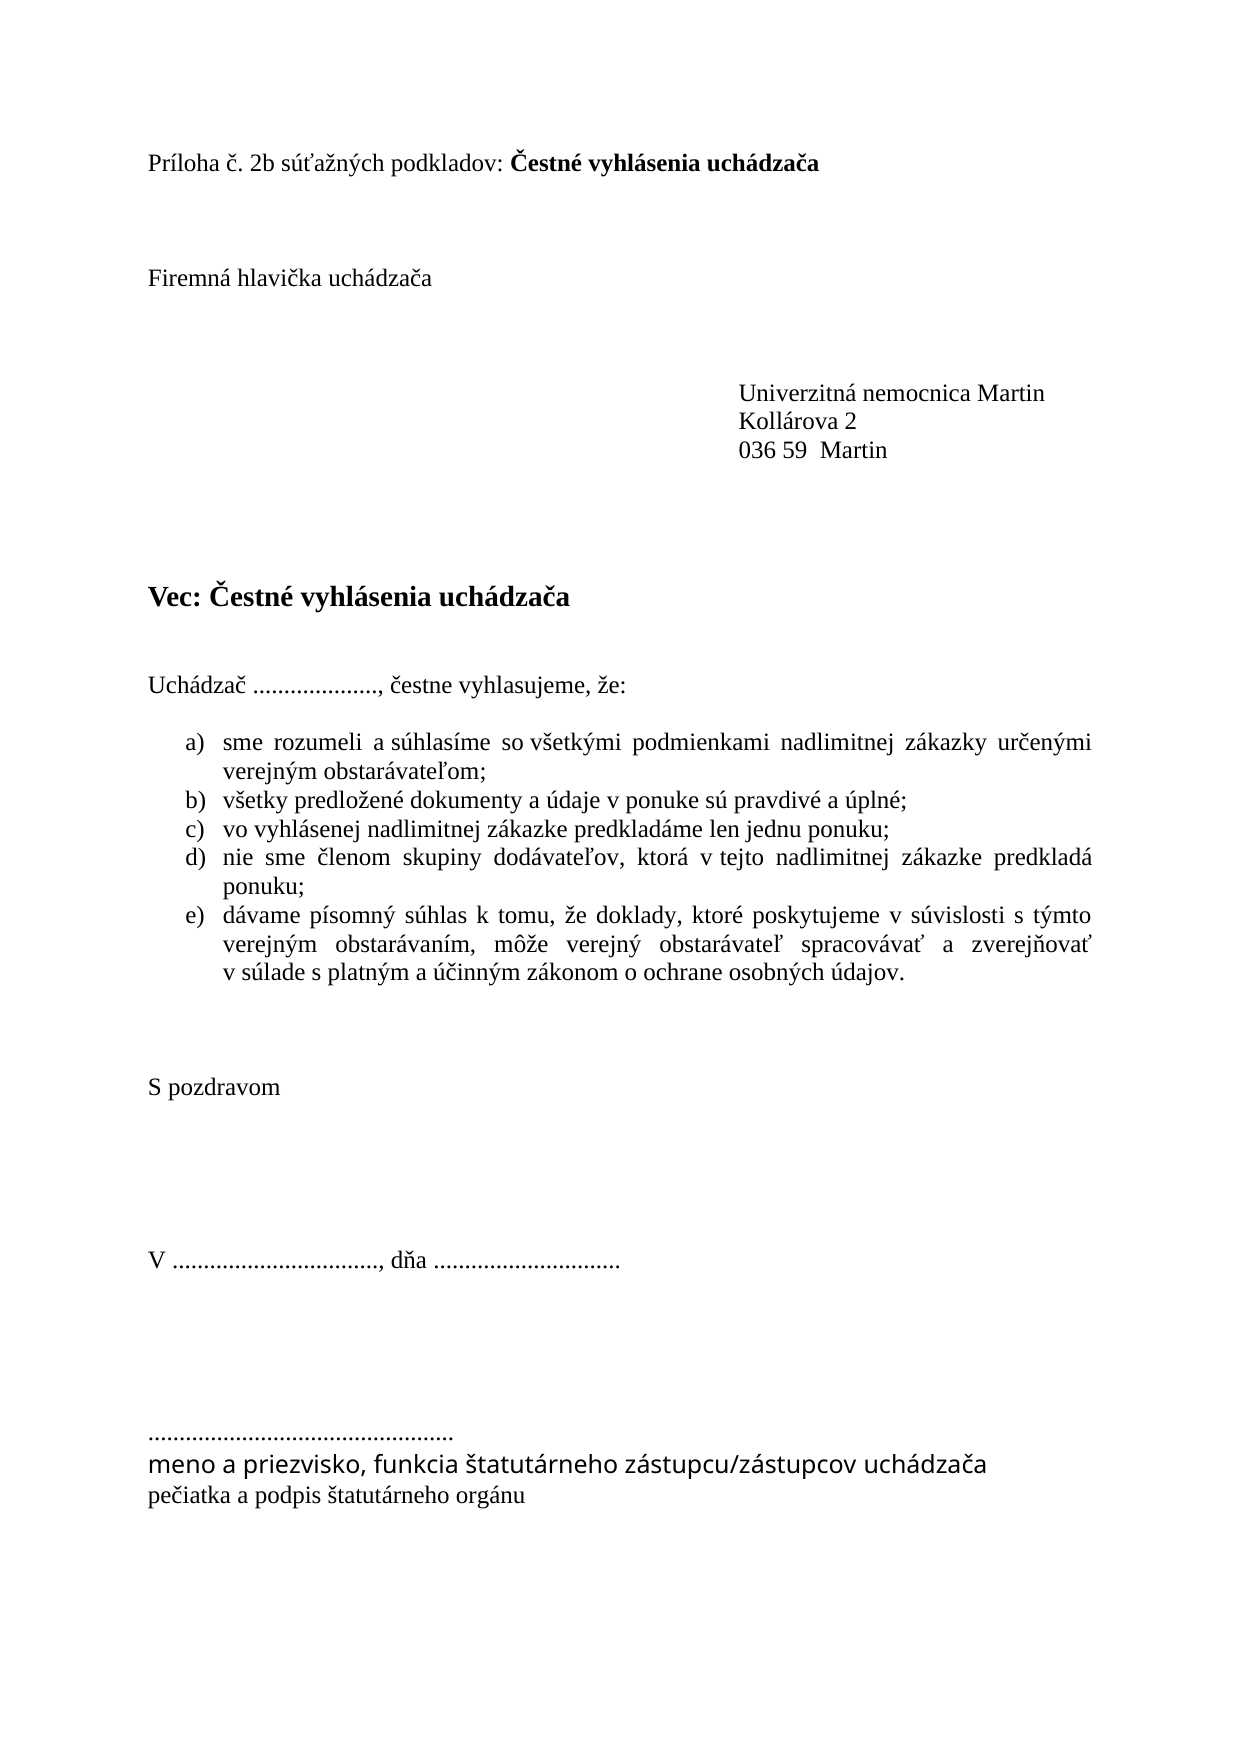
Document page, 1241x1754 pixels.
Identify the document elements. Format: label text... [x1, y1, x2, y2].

text meno a priezvisko, funkcia štatutárneho zástupcu/zástupcov uchádzača [148, 1446, 1092, 1480]
subtitle Firemná hlavička uchádzača [148, 263, 1092, 291]
text 036 59 Martin [738, 435, 1092, 464]
list nie sme členom skupiny dodávateľov, ktorá v tejto nadlimitnej zákazke predkladá ponuku; [185, 842, 1092, 900]
text Univerzitná nemocnica Martin [738, 378, 1092, 406]
list vo vyhlásenej nadlimitnej zákazke predkladáme len jednu ponuku; [185, 814, 1092, 842]
text Uchádzač ...................., čestne vyhlasujeme, že: [148, 670, 1092, 699]
text S pozdravom [148, 1072, 1092, 1101]
text V ................................., dňa .............................. [148, 1245, 1092, 1274]
text Kollárova 2 [738, 406, 1092, 435]
text ................................................. [148, 1417, 1092, 1446]
list všetky predložené dokumenty a údaje v ponuke sú pravdivé a úplné; [185, 785, 1092, 814]
list dávame písomný súhlas k tomu, že doklady, ktoré poskytujeme v súvislosti s týmto verejným obstarávaním, môže verejný obstarávateľ spracovávať a zverejňovať v súlade s platným a účinným zákonom o ochrane osobných údajov. [185, 900, 1092, 986]
list sme rozumeli a súhlasíme so všetkými podmienkami nadlimitnej zákazky určenými verejným obstarávateľom; [185, 727, 1092, 785]
text Príloha č. 2b súťažných podkladov: Čestné vyhlásenia uchádzača [148, 148, 1092, 176]
subtitle Vec: Čestné vyhlásenia uchádzača [148, 579, 1092, 612]
text pečiatka a podpis štatutárneho orgánu [148, 1480, 1092, 1509]
